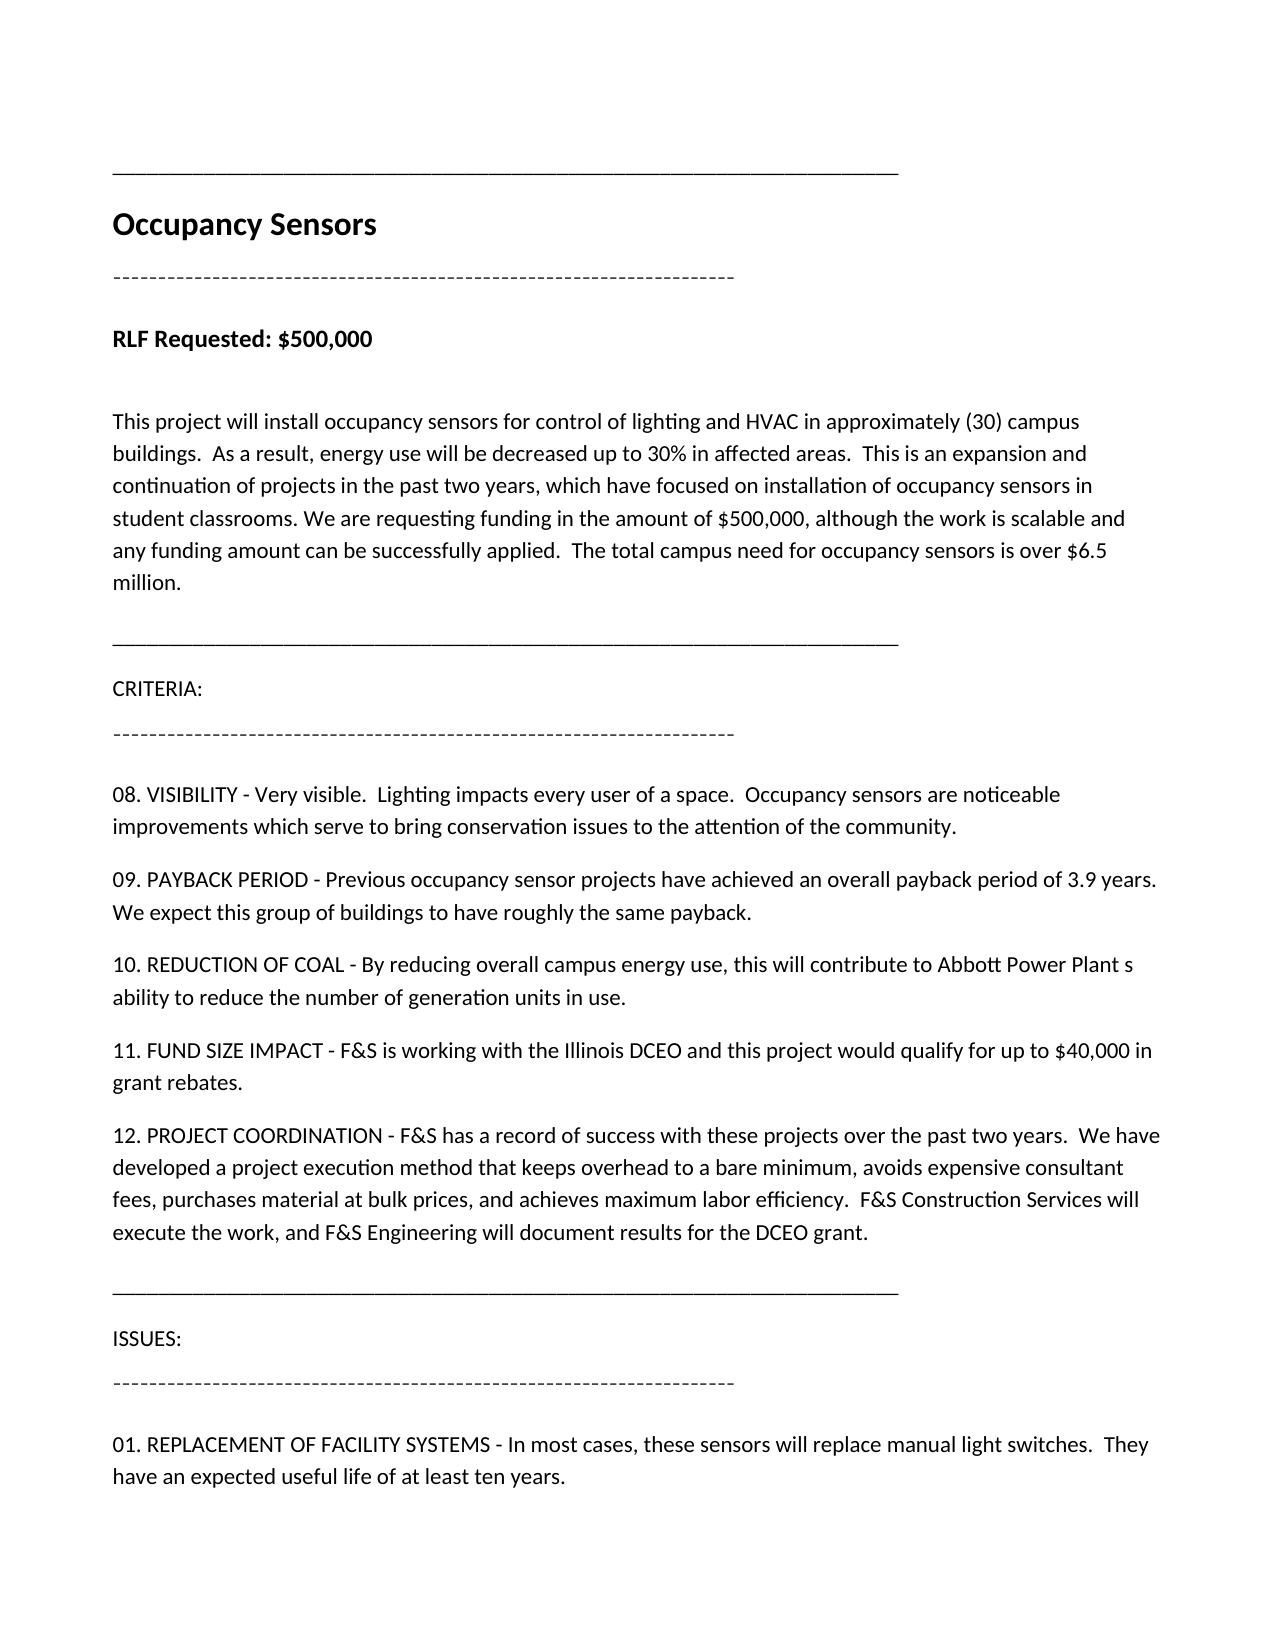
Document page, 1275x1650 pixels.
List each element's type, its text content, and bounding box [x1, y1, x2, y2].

text ¯¯¯¯¯¯¯¯¯¯¯¯¯¯¯¯¯¯¯¯¯¯¯¯¯¯¯¯¯¯¯¯¯¯¯¯¯¯¯¯¯¯¯¯¯¯¯¯¯¯¯¯¯¯¯¯¯¯¯¯¯¯¯¯¯¯¯¯¯ [112, 1377, 1162, 1405]
text 12. PROJECT COORDINATION - F&S has a record of success with these projects over the past two years. We have developed a project execution method that keeps overhead to a bare minimum, avoids expensive consultant fees, purchases material at bulk prices, and achieves maximum labor efficiency. F&S Construction Services will execute the work, and F&S Engineering will document results for the DCEO grant. [112, 1121, 1162, 1246]
text ¯¯¯¯¯¯¯¯¯¯¯¯¯¯¯¯¯¯¯¯¯¯¯¯¯¯¯¯¯¯¯¯¯¯¯¯¯¯¯¯¯¯¯¯¯¯¯¯¯¯¯¯¯¯¯¯¯¯¯¯¯¯¯¯¯¯¯¯¯ [112, 727, 1162, 755]
text ¯¯¯¯¯¯¯¯¯¯¯¯¯¯¯¯¯¯¯¯¯¯¯¯¯¯¯¯¯¯¯¯¯¯¯¯¯¯¯¯¯¯¯¯¯¯¯¯¯¯¯¯¯¯¯¯¯¯¯¯¯¯¯¯¯¯¯¯¯ [112, 271, 1162, 299]
text _____________________________________________________________________ [112, 621, 1162, 649]
text _____________________________________________________________________ [112, 150, 1162, 178]
text RLF Requested: $500,000 [112, 324, 1162, 354]
text 01. REPLACEMENT OF FACILITY SYSTEMS - In most cases, these sensors will replace manual light switches. They have an expected useful life of at least ten years. [112, 1430, 1162, 1490]
text 09. PAYBACK PERIOD - Previous occupancy sensor projects have achieved an overall payback period of 3.9 years. We expect this group of buildings to have roughly the same payback. [112, 865, 1162, 926]
text CRITERIA: [112, 674, 1162, 702]
text 08. VISIBILITY - Very visible. Lighting impacts every user of a space. Occupancy sensors are noticeable improvements which serve to bring conservation issues to the attention of the community. [112, 780, 1162, 840]
text _____________________________________________________________________ [112, 1271, 1162, 1299]
text Occupancy Sensors [112, 203, 1162, 244]
text 11. FUND SIZE IMPACT - F&S is working with the Illinois DCEO and this project would qualify for up to $40,000 in grant rebates. [112, 1036, 1162, 1096]
text 10. REDUCTION OF COAL - By reducing overall campus energy use, this will contribute to Abbott Power Plant s ability to reduce the number of generation units in use. [112, 951, 1162, 1011]
text This project will install occupancy sensors for control of lighting and HVAC in approximately (30) campus buildings. As a result, energy use will be decreased up to 30% in affected areas. This is an expansion and continuation of projects in the past two years, which have focused on installation of occupancy sensors in student classrooms. We are requesting funding in the amount of $500,000, although the work is scalable and any funding amount can be successfully applied. The total campus need for occupancy sensors is over $6.5 million. [112, 407, 1162, 596]
text ISSUES: [112, 1324, 1162, 1352]
